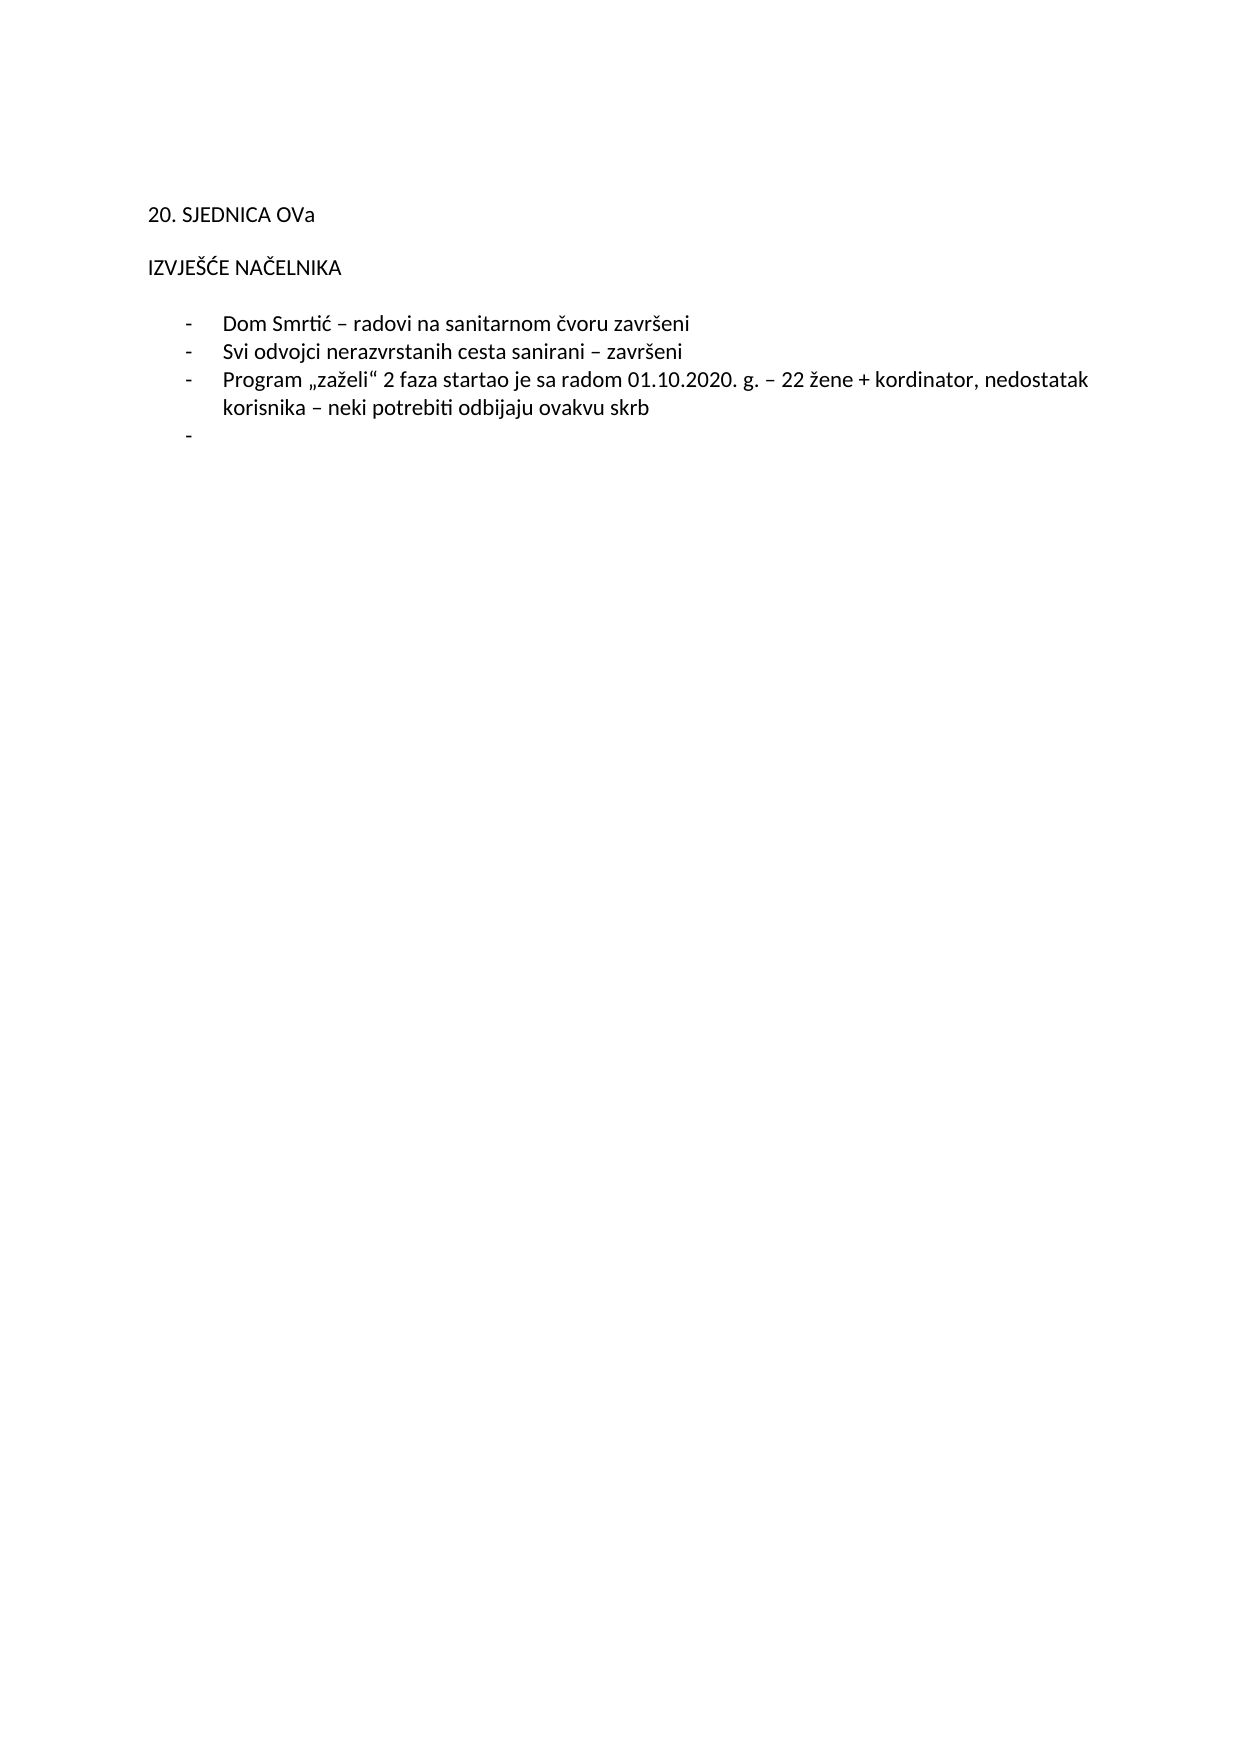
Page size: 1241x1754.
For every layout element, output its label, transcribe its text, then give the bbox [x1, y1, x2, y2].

list Program „zaželi“ 2 faza startao je sa radom 01.10.2020. g. – 22 žene + kordinator, nedostatak korisnika – neki potrebiti odbijaju ovakvu skrb [185, 365, 1093, 421]
text IZVJEŠĆE NAČELNIKA [148, 253, 1093, 281]
list Svi odvojci nerazvrstanih cesta sanirani – završeni [185, 337, 1093, 365]
list Dom Smrtić – radovi na sanitarnom čvoru završeni [185, 309, 1093, 337]
text 20. SJEDNICA OVa [148, 200, 1093, 228]
